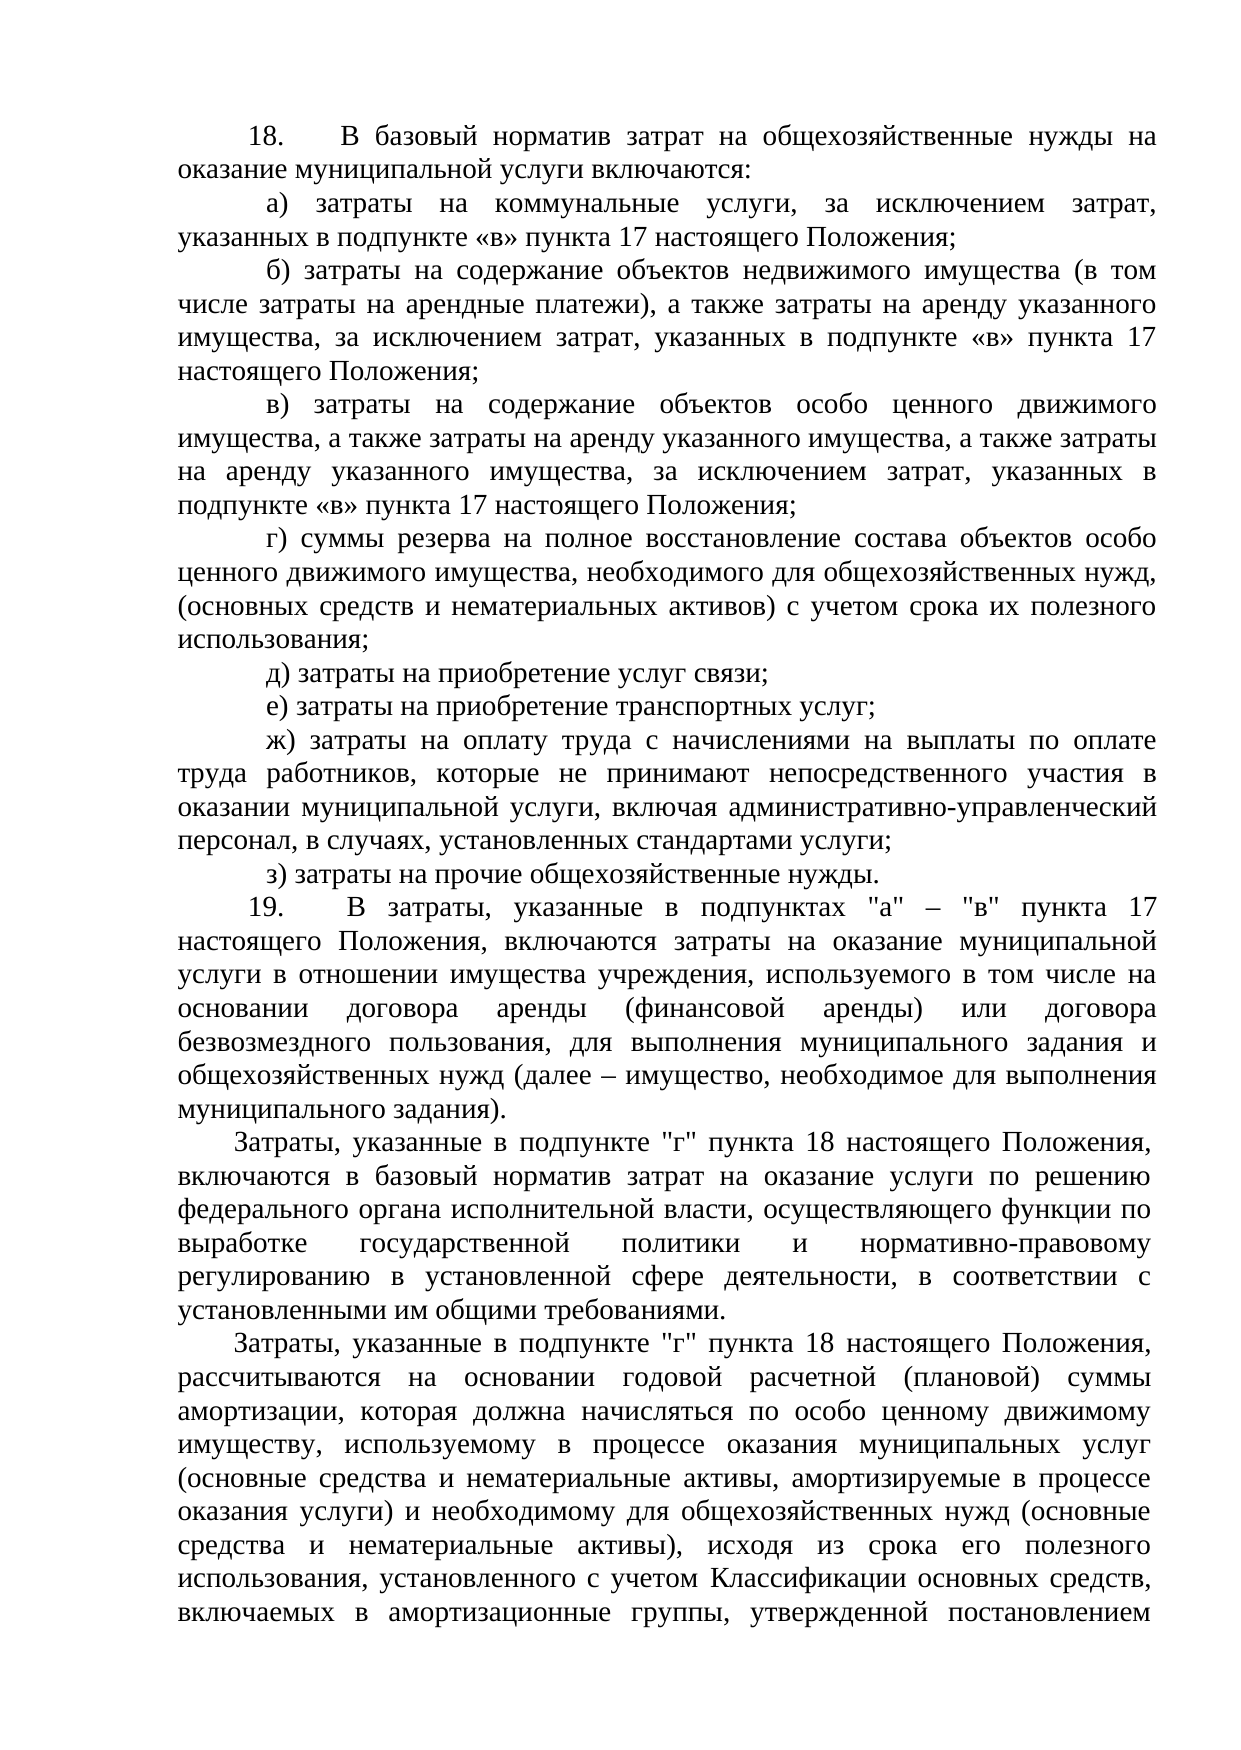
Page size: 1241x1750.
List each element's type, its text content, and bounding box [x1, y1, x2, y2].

text ж) затраты на оплату труда с начислениями на выплаты по оплате труда работников, которые не принимают непосредственного участия в оказании муниципальной услуги, включая административно-управленческий персонал, в случаях, установленных стандартами услуги; [177, 722, 1158, 856]
text г) суммы резерва на полное восстановление состава объектов особо ценного движимого имущества, необходимого для общехозяйственных нужд, (основных средств и нематериальных активов) с учетом срока их полезного использования; [177, 521, 1158, 655]
list В затраты, указанные в подпунктах "а" – "в" пункта 17 настоящего Положения, включаются затраты на оказание муниципальной услуги в отношении имущества учреждения, используемого в том числе на основании договора аренды (финансовой аренды) или договора безвозмездного пользования, для выполнения муниципального задания и общехозяйственных нужд (далее – имущество, необходимое для выполнения муниципального задания). [177, 889, 1158, 1124]
text Затраты, указанные в подпункте "г" пункта 18 настоящего Положения, включаются в базовый норматив затрат на оказание услуги по решению федерального органа исполнительной власти, осуществляющего функции по выработке государственной политики и нормативно-правовому регулированию в установленной сфере деятельности, в соответствии с установленными им общими требованиями. [177, 1124, 1152, 1326]
text а) затраты на коммунальные услуги, за исключением затрат, указанных в подпункте «в» пункта 17 настоящего Положения; [177, 185, 1158, 252]
text в) затраты на содержание объектов особо ценного движимого имущества, а также затраты на аренду указанного имущества, а также затраты на аренду указанного имущества, за исключением затрат, указанных в подпункте «в» пункта 17 настоящего Положения; [177, 386, 1158, 521]
list В базовый норматив затрат на общехозяйственные нужды на оказание муниципальной услуги включаются: [177, 118, 1158, 185]
text б) затраты на содержание объектов недвижимого имущества (в том числе затраты на арендные платежи), а также затраты на аренду указанного имущества, за исключением затрат, указанных в подпункте «в» пункта 17 настоящего Положения; [177, 252, 1158, 386]
text е) затраты на приобретение транспортных услуг; [177, 688, 1158, 722]
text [177, 1326, 1152, 1627]
text з) затраты на прочие общехозяйственные нужды. [177, 856, 1158, 889]
text д) затраты на приобретение услуг связи; [177, 655, 1158, 688]
